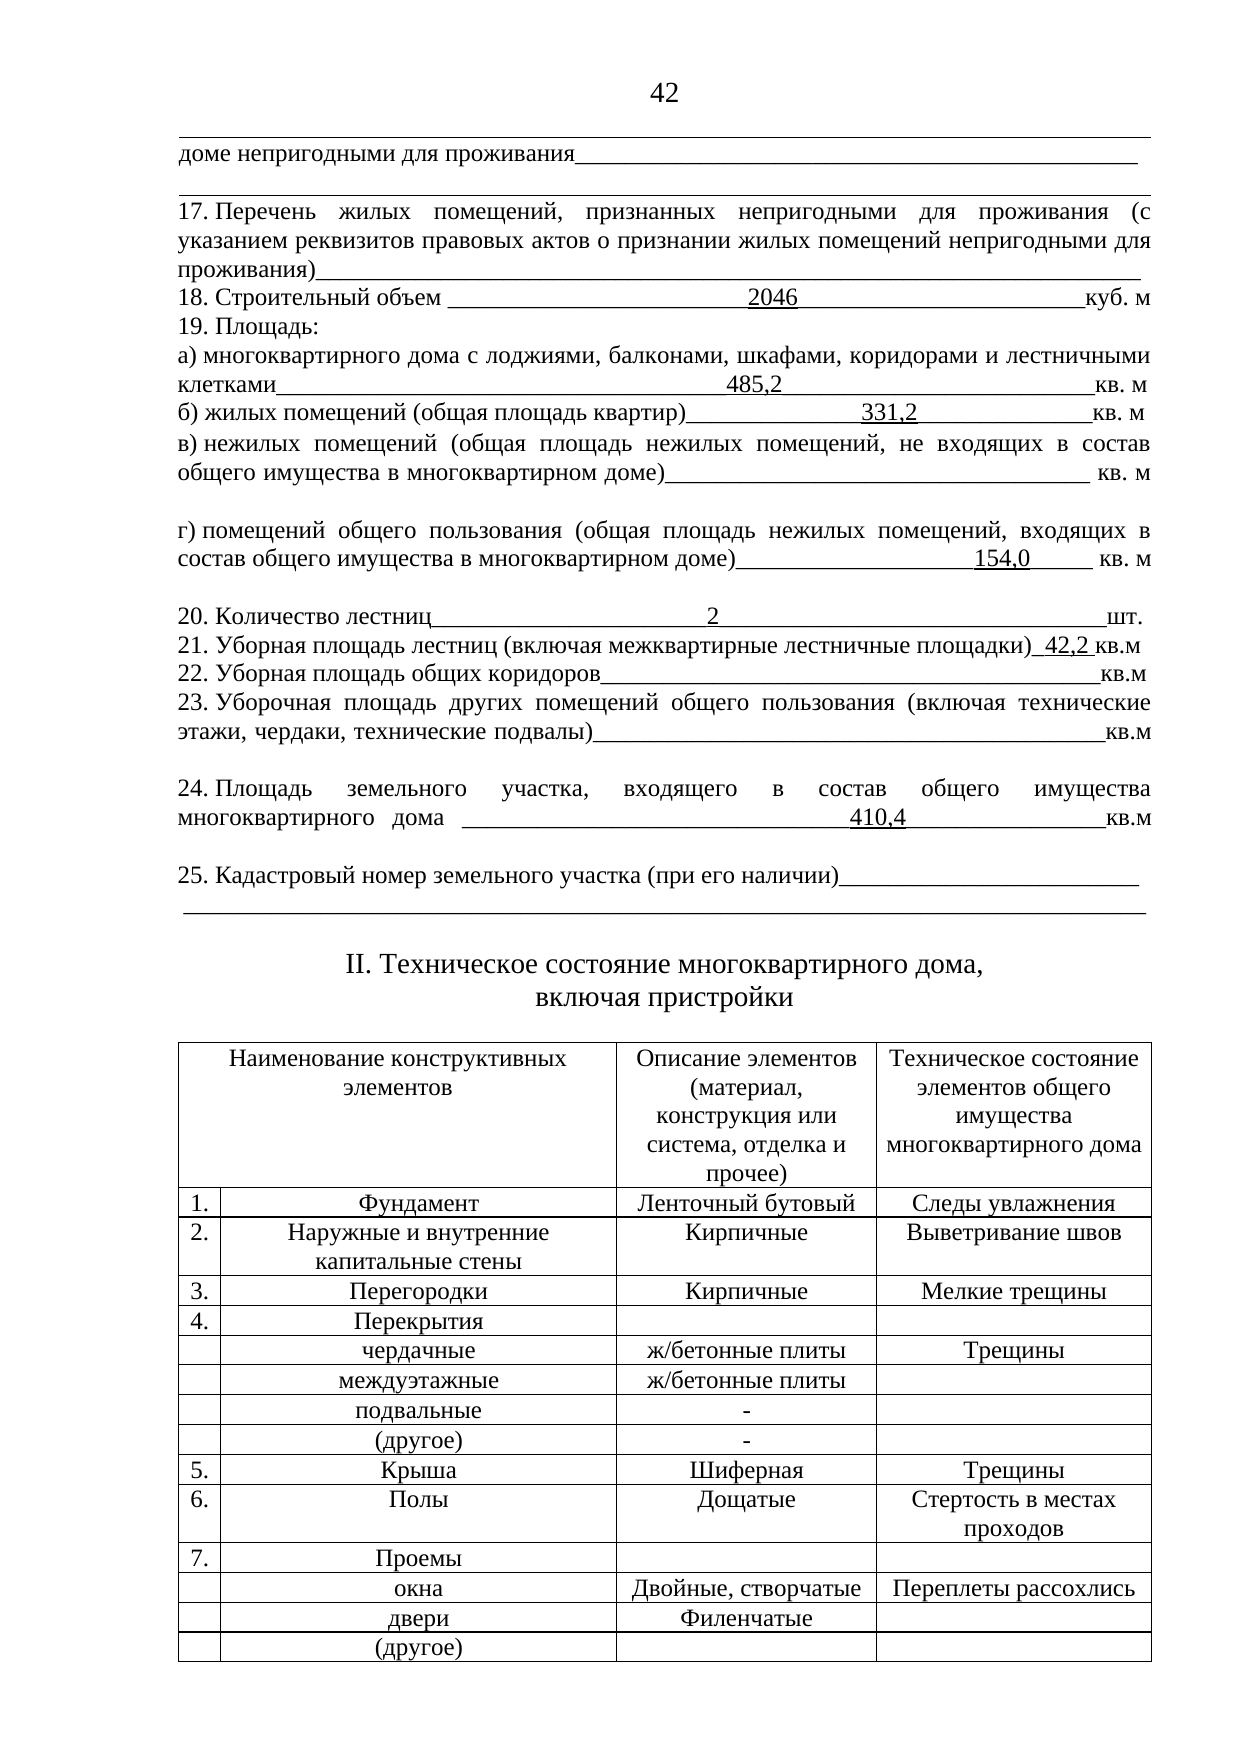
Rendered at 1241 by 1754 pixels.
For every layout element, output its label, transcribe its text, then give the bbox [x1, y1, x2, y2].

table_cell 5. [179, 1455, 220, 1483]
table_cell Двойные, створчатые [617, 1573, 876, 1602]
table_cell [617, 1306, 876, 1334]
table_cell окна [221, 1573, 616, 1602]
table_cell [877, 1395, 1151, 1424]
table_cell Фундамент [221, 1188, 616, 1216]
table_cell Проемы [221, 1543, 616, 1572]
table_cell [179, 1573, 220, 1602]
table_cell чердачные [221, 1336, 616, 1364]
table_cell Трещины [877, 1336, 1151, 1364]
table_cell Кирпичные [617, 1218, 876, 1275]
table_cell (другое) [221, 1633, 616, 1661]
table_header Наименование конструктивных элементов [179, 1043, 616, 1187]
table_cell Наружные и внутренние капитальные стены [221, 1218, 616, 1275]
text 18. Строительный объем ________________________2046_______________________куб. м [177, 282, 1152, 311]
text 23. Уборочная площадь других помещений общего пользования (включая технические этажи, чердаки, технические подвалы)_________________________________________кв.м [177, 687, 1152, 773]
text _____________________________________________________________________________ [177, 888, 1152, 917]
table_header Описание элементов (материал, конструкция или система, отделка и прочее) [617, 1043, 876, 1187]
table_cell подвальные [221, 1395, 616, 1424]
text 20. Количество лестниц______________________2_______________________________шт. [177, 601, 1152, 630]
table_cell 7. [179, 1543, 220, 1572]
table_cell [617, 1633, 876, 1661]
table_header Техническое состояние элементов общего имущества многоквартирного дома [877, 1043, 1151, 1187]
table_cell [179, 1336, 220, 1364]
table_cell Стертость в местах проходов [877, 1485, 1151, 1542]
table_cell [179, 1603, 220, 1631]
text 17. Перечень жилых помещений, признанных непригодными для проживания (с указанием реквизитов правовых актов о признании жилых помещений непригодными для проживания)__________________________________________________________________ [177, 196, 1152, 282]
table_cell междуэтажные [221, 1365, 616, 1394]
table_cell Переплеты рассохлись [877, 1573, 1151, 1602]
table_cell ж/бетонные плиты [617, 1365, 876, 1394]
text включая пристройки [177, 979, 1152, 1013]
text 19. Площадь: [177, 311, 1152, 340]
text а) многоквартирного дома с лоджиями, балконами, шкафами, коридорами и лестничными клетками____________________________________485,2_________________________кв. м [177, 340, 1152, 397]
table_cell [617, 1543, 876, 1572]
table_cell ж/бетонные плиты [617, 1336, 876, 1364]
table_cell [877, 1365, 1151, 1394]
table_cell [179, 1425, 220, 1454]
text 21. Уборная площадь лестниц (включая межквартирные лестничные площадки)_42,2 кв.м [177, 630, 1152, 658]
text г) помещений общего пользования (общая площадь нежилых помещений, входящих в состав общего имущества в многоквартирном доме)___________________154,0_____ кв. м [177, 515, 1152, 601]
table_cell 1. [179, 1188, 220, 1216]
table_cell [179, 1365, 220, 1394]
text 24. Площадь земельного участка, входящего в состав общего имущества многоквартирного дома _______________________________410,4________________кв.м [177, 773, 1152, 860]
table_cell Кирпичные [617, 1276, 876, 1305]
table_cell Выветривание швов [877, 1218, 1151, 1275]
table_cell [877, 1603, 1151, 1631]
table_cell - [617, 1395, 876, 1424]
table_cell [877, 1543, 1151, 1572]
table_cell Мелкие трещины [877, 1276, 1151, 1305]
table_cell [179, 138, 1151, 195]
table_cell - [617, 1425, 876, 1454]
table_cell Перекрытия [221, 1306, 616, 1334]
table_cell (другое) [221, 1425, 616, 1454]
table_cell 4. [179, 1306, 220, 1334]
table_cell 3. [179, 1276, 220, 1305]
table_cell Дощатые [617, 1485, 876, 1542]
table_cell [877, 1306, 1151, 1334]
text 22. Уборная площадь общих коридоров________________________________________кв.м [177, 658, 1152, 687]
table_cell 2. [179, 1218, 220, 1275]
text II. Техническое состояние многоквартирного дома, [177, 946, 1152, 979]
table_cell Следы увлажнения [877, 1188, 1151, 1216]
table_cell Крыша [221, 1455, 616, 1483]
table_cell [877, 1425, 1151, 1454]
text 25. Кадастровый номер земельного участка (при его наличии)________________________ [177, 860, 1152, 888]
table_cell [877, 1633, 1151, 1661]
table_cell [179, 1633, 220, 1661]
table_cell [179, 1395, 220, 1424]
table_cell 6. [179, 1485, 220, 1542]
table_cell двери [221, 1603, 616, 1631]
table_cell Перегородки [221, 1276, 616, 1305]
table_cell Полы [221, 1485, 616, 1542]
text б) жилых помещений (общая площадь квартир)______________331,2______________кв. м [177, 397, 1152, 426]
table_cell Ленточный бутовый [617, 1188, 876, 1216]
text в) нежилых помещений (общая площадь нежилых помещений, не входящих в состав общего имущества в многоквартирном доме)__________________________________ кв. м [177, 428, 1152, 515]
table_cell Филенчатые [617, 1603, 876, 1631]
table_cell Трещины [877, 1455, 1151, 1483]
table_cell Шиферная [617, 1455, 876, 1483]
